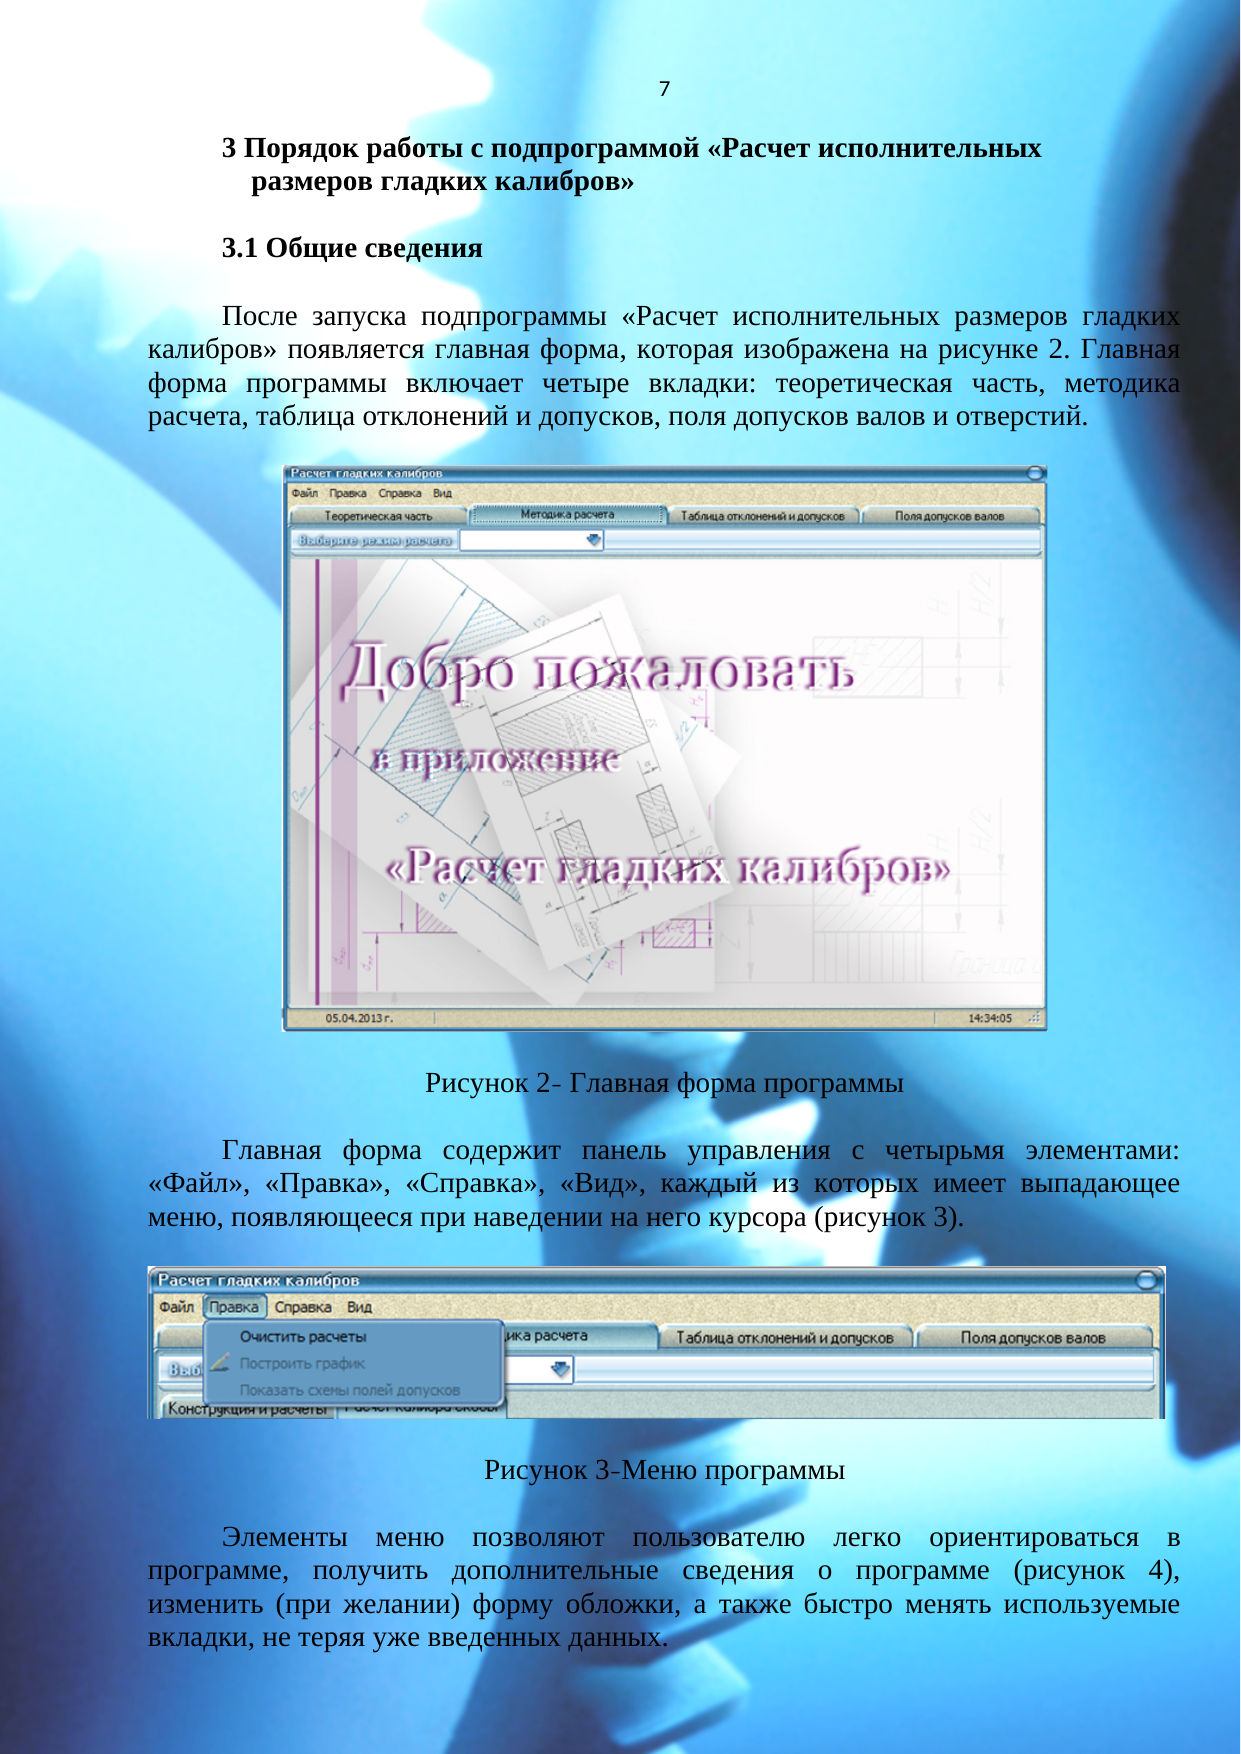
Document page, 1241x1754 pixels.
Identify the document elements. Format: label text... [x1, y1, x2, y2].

text 3.1 Общие сведения [148, 231, 1181, 264]
text После запуска подпрограммы «Расчет исполнительных размеров гладких калибров» появляется главная форма, которая изображена на рисунке 2. Главная форма программы включает четыре вкладки: теоретическая часть, методика расчета, таблица отклонений и допусков, поля допусков валов и отверстий. [148, 298, 1181, 432]
text Элементы меню позволяют пользователю легко ориентироваться в программе, получить дополнительные сведения о программе (рисунок 4), изменить (при желании) форму обложки, а также быстро менять используемые вкладки, не теряя уже введенных данных. [148, 1519, 1181, 1653]
text 3 Порядок работы с подпрограммой «Расчет исполнительных [148, 130, 1181, 163]
text размеров гладких калибров» [148, 163, 1181, 197]
picture [0, 0, 1241, 1754]
text Рисунок 3–Меню программы [148, 1452, 1181, 1485]
text Рисунок 2– Главная форма программы [148, 1065, 1181, 1098]
text Главная форма содержит панель управления с четырьмя элементами: «Файл», «Правка», «Справка», «Вид», каждый из которых имеет выпадающее меню, появляющееся при наведении на него курсора (рисунок 3). [148, 1132, 1181, 1232]
